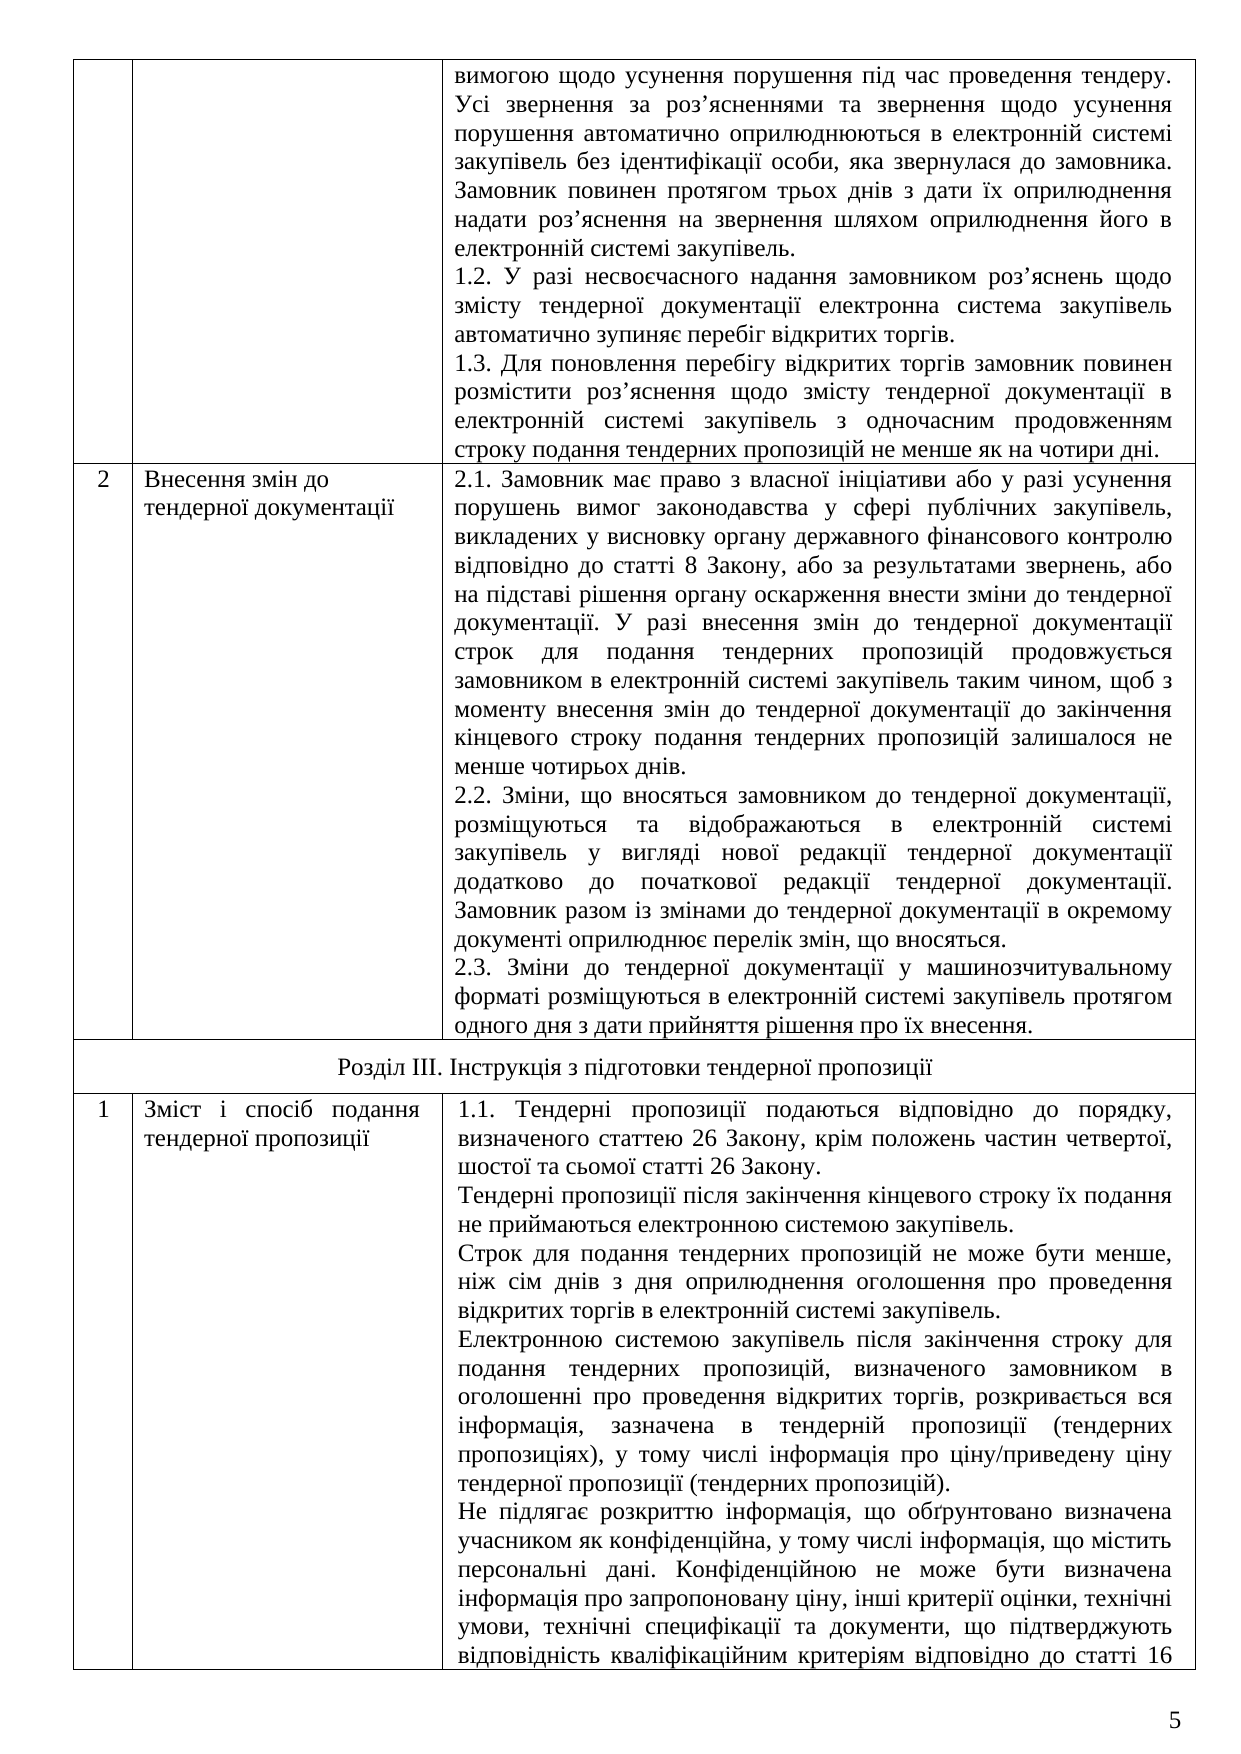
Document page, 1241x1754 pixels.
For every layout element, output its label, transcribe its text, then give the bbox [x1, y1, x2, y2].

table_cell Внесення змін до тендерної документації [133, 464, 442, 1039]
table_cell 2.1. Замовник має право з власної ініціативи або у разі усунення порушень вимог законодавства у сфері публічних закупівель, викладених у висновку органу державного фінансового контролю відповідно до статті 8 Закону, або за результатами звернень, або на підставі рішення органу оскарження внести зміни до тендерної документації. У разі внесення змін до тендерної документації строк для подання тендерних пропозицій продовжується замовником в електронній системі закупівель таким чином, щоб з моменту внесення змін до тендерної документації до закінчення кінцевого строку подання тендерних пропозицій залишалося не менше чотирьох днів. 2.2. Зміни, що вносяться замовником до тендерної документації, розміщуються та відображаються в електронній системі закупівель у вигляді нової редакції тендерної документації додатково до початкової редакції тендерної документації. Замовник разом із змінами до тендерної документації в окремому документі оприлюднює перелік змін, що вносяться. 2.3. Зміни до тендерної документації у машинозчитувальному форматі розміщуються в електронній системі закупівель протягом одного дня з дати прийняття рішення про їх внесення. [443, 464, 1195, 1039]
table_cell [133, 1094, 442, 1669]
table_cell 1 [74, 60, 132, 463]
table_cell 1 [74, 1094, 132, 1669]
table_cell Розділ ІІІ. Інструкція з підготовки тендерної пропозиції [74, 1040, 1195, 1093]
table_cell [133, 60, 442, 463]
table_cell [443, 60, 1195, 463]
table_cell 2 [74, 464, 132, 1039]
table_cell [443, 1094, 1195, 1669]
